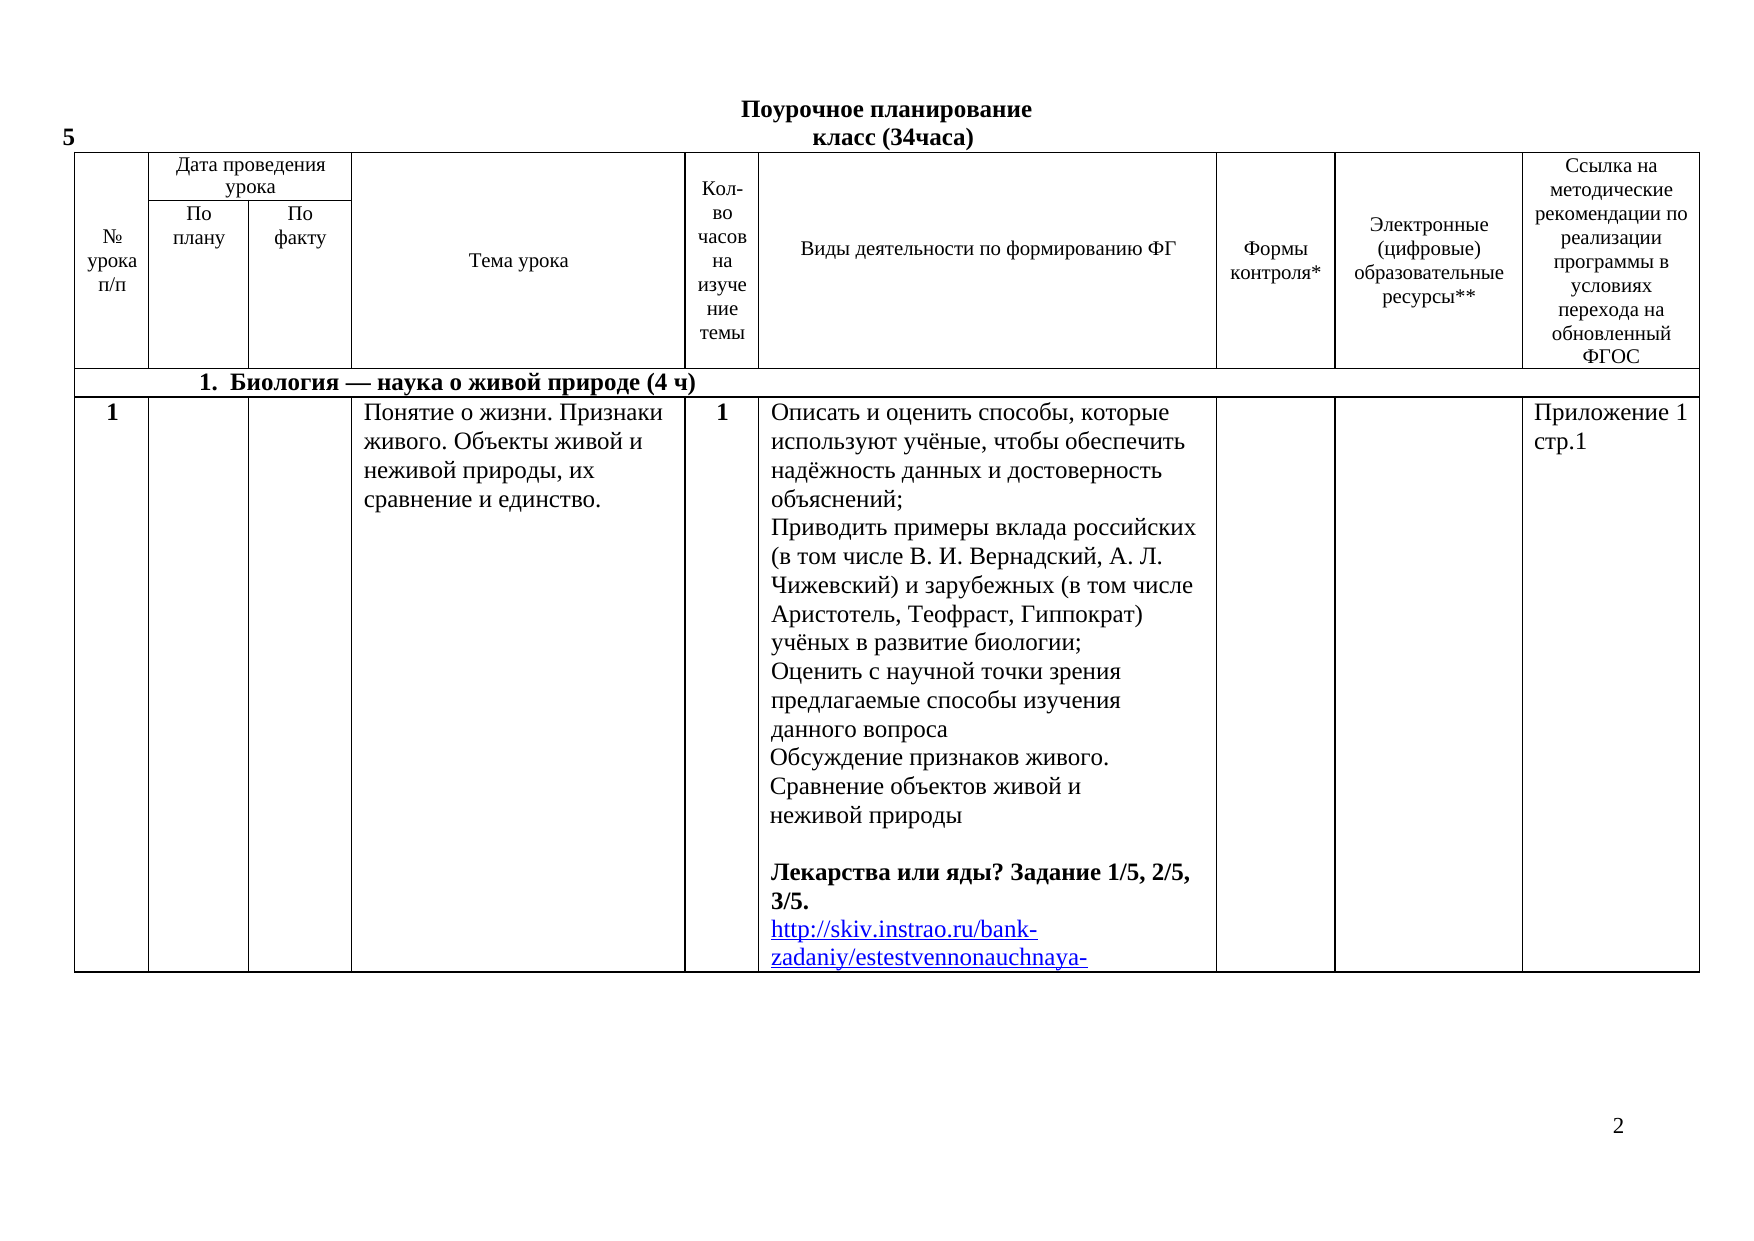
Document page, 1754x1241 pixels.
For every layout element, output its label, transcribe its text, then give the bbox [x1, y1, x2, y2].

table_header Формы контроля* [1217, 153, 1334, 367]
table_cell Описать и оценить способы, которые используют учёные, чтобы обеспечить надёжность данных и достоверность объяснений; Приводить примеры вклада российских (в том числе В. И. Вернадский, А. Л. Чижевский) и зарубежных (в том числе Аристотель, Теофраст, Гиппократ) учёных в развитие биологии; Оценить с научной точки зрения предлагаемые способы изучения данного вопроса Обсуждение признаков живого. Сравнение объектов живой и неживой природы Лекарства или яды? Задание 1/5, 2/5, 3/5. http://skiv.instrao.ru/bank- zadaniy/estestvennonauchnaya- [759, 398, 1216, 971]
table_header Кол- во часов на изуче ние темы [686, 153, 758, 367]
text Поурочное планирование [62, 94, 1710, 122]
table_header Тема урока [352, 153, 684, 367]
table_cell [1217, 398, 1334, 971]
table_cell [249, 398, 351, 971]
table_cell 1 [75, 398, 148, 971]
table_cell Приложение 1 стр.1 [1523, 398, 1699, 971]
table_header Электронные (цифровые) образовательные ресурсы** [1336, 153, 1522, 367]
subtitle класс (34часа) [62, 122, 1698, 151]
table_cell 1. Биология — наука о живой природе (4 ч) [75, 369, 1699, 396]
table_cell По факту [249, 201, 351, 367]
table_header Виды деятельности по формированию ФГ [759, 153, 1216, 367]
table_header Дата проведения урока [149, 153, 351, 199]
table_header № урока п/п [75, 153, 148, 367]
table_cell [149, 398, 248, 971]
table_header Ссылка на методические рекомендации по реализации программы в условиях перехода на обновленный ФГОС [1523, 153, 1699, 367]
table_cell [1336, 398, 1522, 971]
table_cell По плану [149, 201, 248, 367]
table_cell 1 [686, 398, 758, 971]
table_cell Понятие о жизни. Признаки живого. Объекты живой и неживой природы, их сравнение и единство. [352, 398, 684, 971]
